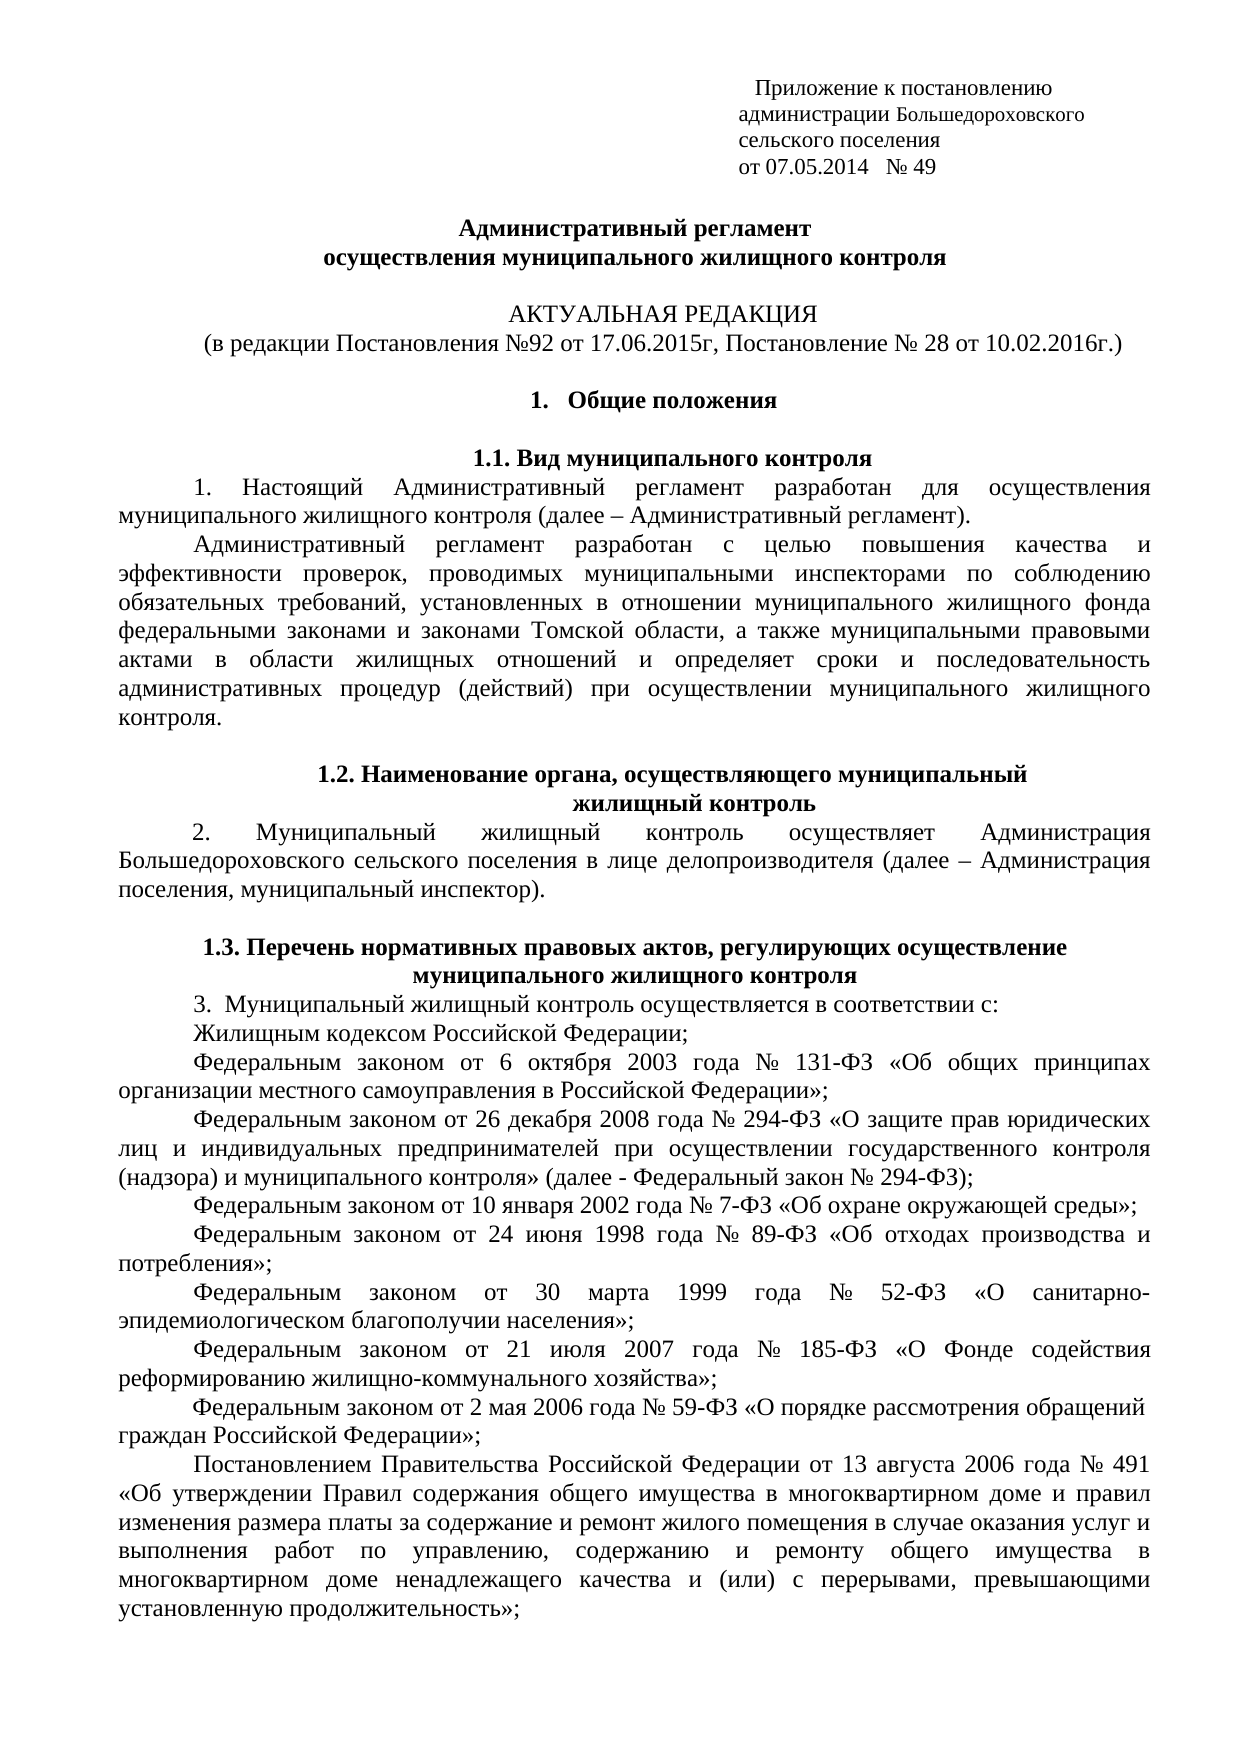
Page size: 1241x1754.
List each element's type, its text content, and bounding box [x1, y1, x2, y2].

text жилищный контроль [237, 788, 1152, 817]
text Федеральным законом от 6 октября 2003 года № 131-ФЗ «Об общих принципах организации местного самоуправления в Российской Федерации»; [118, 1047, 1152, 1104]
text сельского поселения [738, 127, 1152, 153]
text Федеральным законом от 26 декабря 2008 года № 294-ФЗ «О защите прав юридических лиц и индивидуальных предпринимателей при осуществлении государственного контроля (надзора) и муниципального контроля» (далее - Федеральный закон № 294-ФЗ); [118, 1104, 1152, 1190]
text Федеральным законом от 24 июня 1998 года № 89-ФЗ «Об отходах производства и потребления»; [118, 1219, 1152, 1277]
text Приложение к постановлению [413, 74, 1152, 100]
list Общие положения [156, 385, 1152, 414]
text (в редакции Постановления №92 от 17.06.2015г, Постановление № 28 от 10.02.2016г.) [118, 328, 1152, 357]
text Административный регламент разработан с целью повышения качества и эффективности проверок, проводимых муниципальными инспекторами по соблюдению обязательных требований, установленных в отношении муниципального жилищного фонда федеральными законами и законами Томской области, а также муниципальными правовыми актами в области жилищных отношений и определяет сроки и последовательность административных процедур (действий) при осуществлении муниципального жилищного контроля. [118, 529, 1152, 730]
list Наименование органа, осуществляющего муниципальный [193, 759, 1152, 788]
text 3. Муниципальный жилищный контроль осуществляется в соответствии с: [118, 989, 1152, 1018]
text Федеральным законом от 21 июля 2007 года № 185-ФЗ «О Фонде содействия реформированию жилищно-коммунального хозяйства»; [118, 1334, 1152, 1392]
text осуществления муниципального жилищного контроля [118, 242, 1152, 270]
text 1.1. Вид муниципального контроля [193, 443, 1152, 472]
text 1. Настоящий Административный регламент разработан для осуществления муниципального жилищного контроля (далее – Административный регламент). [118, 472, 1152, 529]
text Федеральным законом от 10 января 2002 года № 7-ФЗ «Об охране окружающей среды»; [118, 1190, 1152, 1219]
text АКТУАЛЬНАЯ РЕДАКЦИЯ [118, 299, 1152, 328]
text 1.3. Перечень нормативных правовых актов, регулирующих осуществление муниципального жилищного контроля [118, 932, 1152, 989]
text Жилищным кодексом Российской Федерации; [118, 1018, 1152, 1047]
text администрации Большедороховского [738, 100, 1152, 127]
text Федеральным законом от 30 марта 1999 года № 52-ФЗ «О санитарно-эпидемиологическом благополучии населения»; [118, 1277, 1152, 1334]
text от 07.05.2014 № 49 [738, 153, 1152, 179]
text 2. Муниципальный жилищный контроль осуществляет Администрация Большедороховского сельского поселения в лице делопроизводителя (далее – Администрация поселения, муниципальный инспектор). [118, 817, 1152, 903]
text Административный регламент [118, 213, 1152, 242]
text Федеральным законом от 2 мая 2006 года № 59-ФЗ «О порядке рассмотрения обращений граждан Российской Федерации»; [118, 1392, 1152, 1449]
text Постановлением Правительства Российской Федерации от 13 августа 2006 года № 491 «Об утверждении Правил содержания общего имущества в многоквартирном доме и правил изменения размера платы за содержание и ремонт жилого помещения в случае оказания услуг и выполнения работ по управлению, содержанию и ремонту общего имущества в многоквартирном доме ненадлежащего качества и (или) с перерывами, превышающими установленную продолжительность»; [118, 1449, 1152, 1622]
